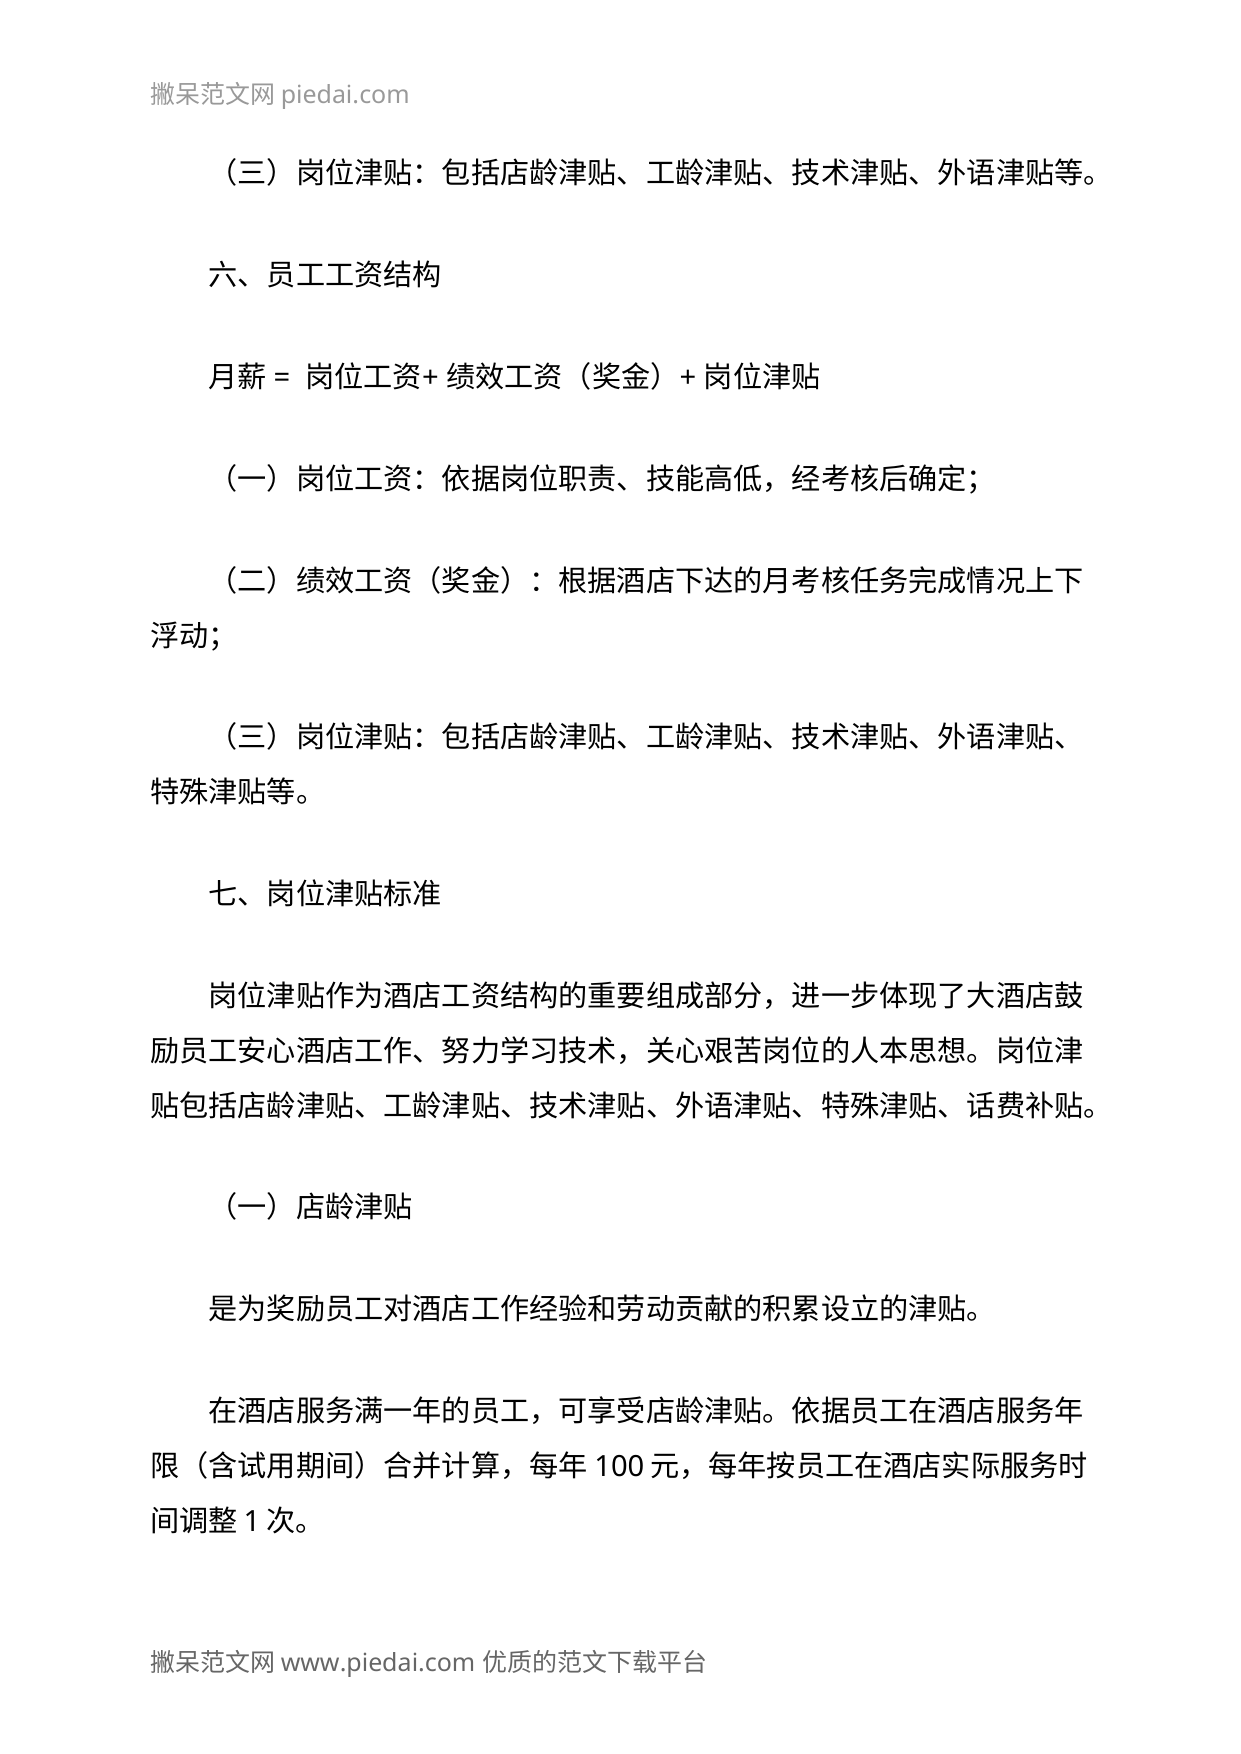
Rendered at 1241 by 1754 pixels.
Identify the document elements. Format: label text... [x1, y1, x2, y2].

text 六、员工工资结构 [150, 252, 1090, 294]
text （二）绩效工资（奖金）：根据酒店下达的月考核任务完成情况上下浮动； [150, 557, 1090, 654]
text 七、岗位津贴标准 [150, 871, 1090, 913]
text （一）店龄津贴 [150, 1184, 1090, 1226]
text 岗位津贴作为酒店工资结构的重要组成部分，进一步体现了大酒店鼓励员工安心酒店工作、努力学习技术，关心艰苦岗位的人本思想。岗位津贴包括店龄津贴、工龄津贴、技术津贴、外语津贴、特殊津贴、话费补贴。 [150, 972, 1090, 1124]
text （一）岗位工资：依据岗位职责、技能高低，经考核后确定； [150, 456, 1090, 498]
text 是为奖励员工对酒店工作经验和劳动贡献的积累设立的津贴。 [150, 1286, 1090, 1328]
text （三）岗位津贴：包括店龄津贴、工龄津贴、技术津贴、外语津贴、特殊津贴等。 [150, 714, 1090, 811]
text 在酒店服务满一年的员工，可享受店龄津贴。依据员工在酒店服务年限（含试用期间）合并计算，每年 100元，每年按员工在酒店实际服务时间调整1次。 [150, 1387, 1090, 1540]
text （三）岗位津贴：包括店龄津贴、工龄津贴、技术津贴、外语津贴等。 [150, 150, 1090, 192]
text 月薪 = 岗位工资+ 绩效工资（奖金）+ 岗位津贴 [150, 353, 1090, 396]
